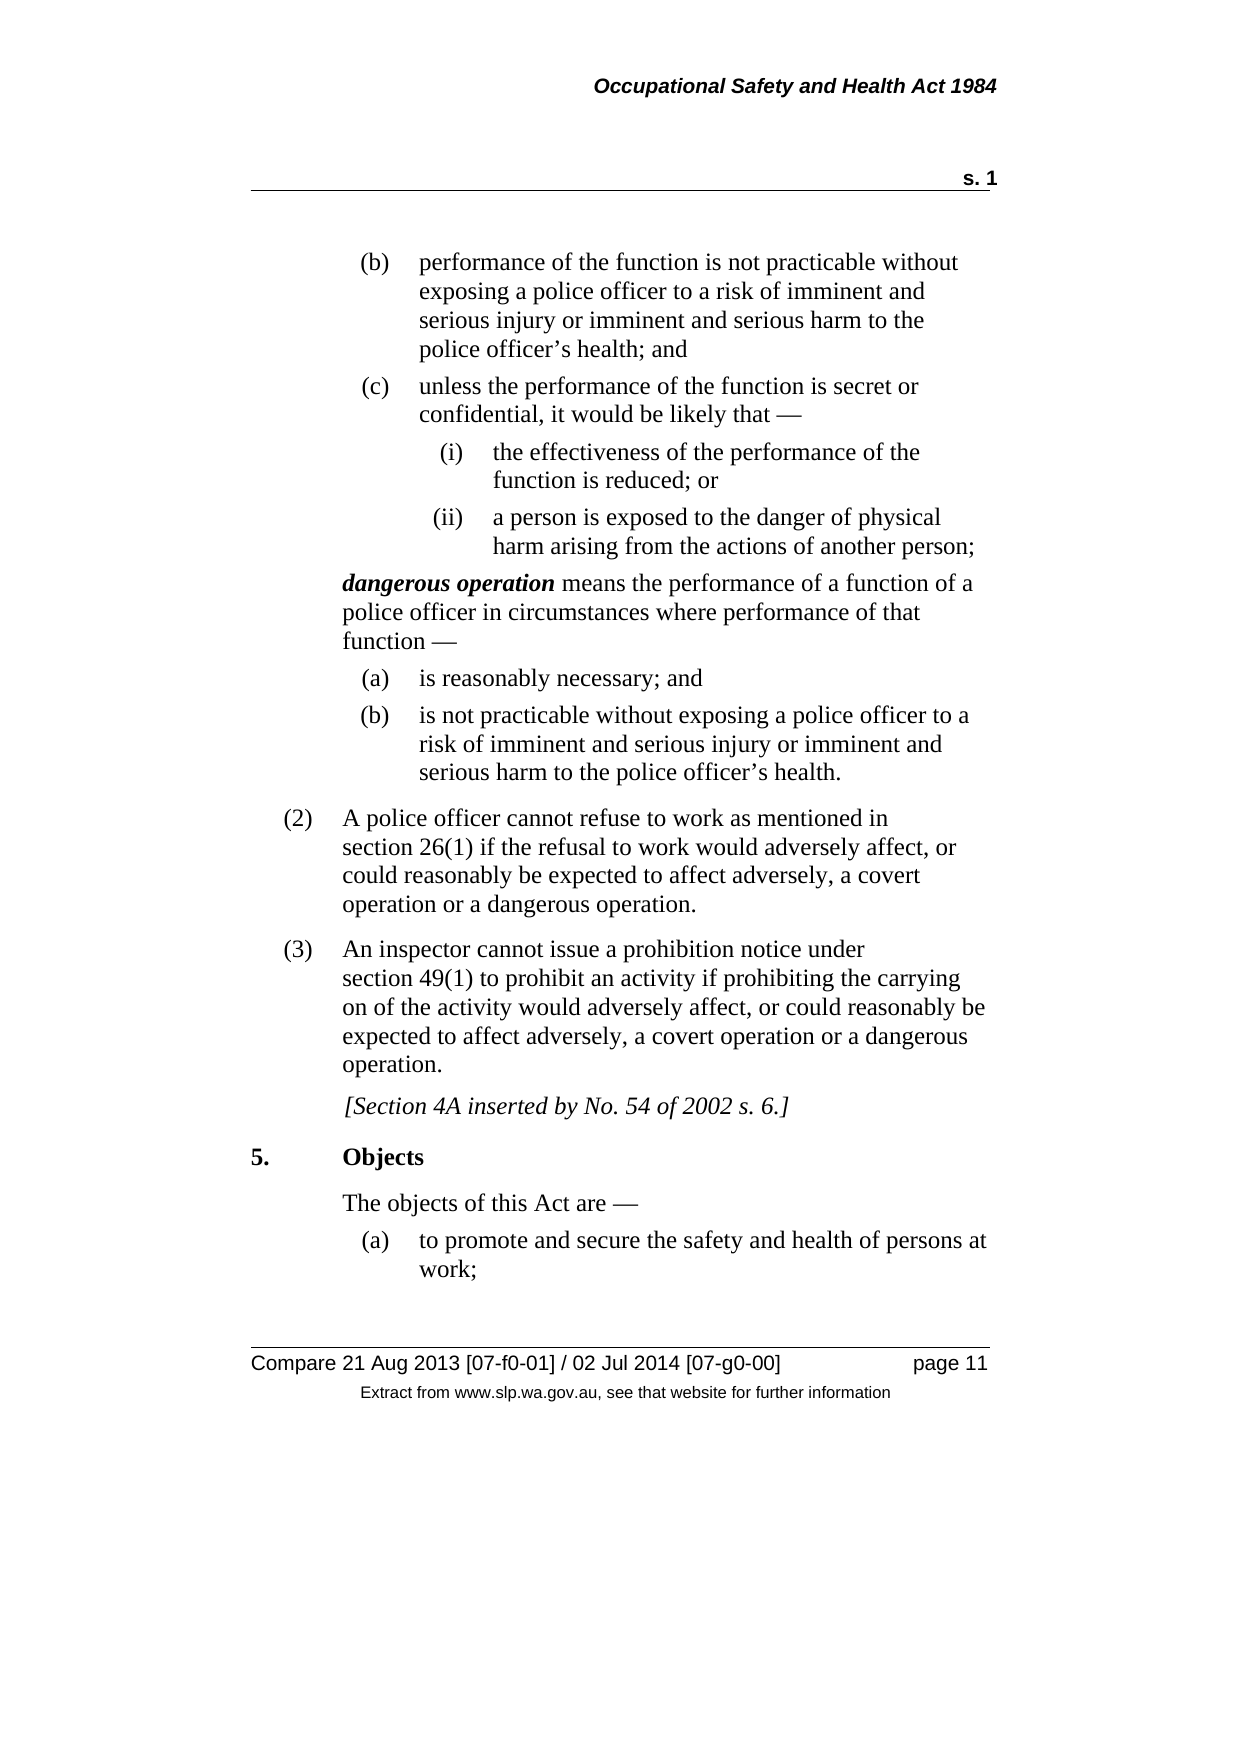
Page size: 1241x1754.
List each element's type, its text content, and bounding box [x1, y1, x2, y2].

text (i) the effectiveness of the performance of the function is reduced; or [251, 437, 990, 494]
text (2) A police officer cannot refuse to work as mentioned in section 26(1) if the refusal to work would adversely affect, or could reasonably be expected to affect adversely, a covert operation or a dangerous operation. [251, 803, 990, 918]
text The objects of this Act are — [251, 1188, 990, 1217]
text [Section 4A inserted by No. 54 of 2002 s. 6.] [251, 1091, 990, 1119]
text (a) is reasonably necessary; and [251, 663, 990, 692]
text (c) unless the performance of the function is secret or confidential, it would be likely that — [251, 371, 990, 428]
text (b) performance of the function is not practicable without exposing a police officer to a risk of imminent and serious injury or imminent and serious harm to the police officer’s health; and [251, 247, 990, 362]
text (3) An inspector cannot issue a prohibition notice under section 49(1) to prohibit an activity if prohibiting the carrying on of the activity would adversely affect, or could reasonably be expected to affect adversely, a covert operation or a dangerous operation. [251, 934, 990, 1078]
text (b) is not practicable without exposing a police officer to a risk of imminent and serious injury or imminent and serious harm to the police officer’s health. [251, 700, 990, 786]
text (a) to promote and secure the safety and health of persons at work; [251, 1225, 990, 1282]
text dangerous operation means the performance of a function of a police officer in circumstances where performance of that function — [251, 568, 990, 654]
text (ii) a person is exposed to the danger of physical harm arising from the actions of another person; [251, 502, 990, 560]
subtitle 5. Objects [251, 1142, 990, 1171]
